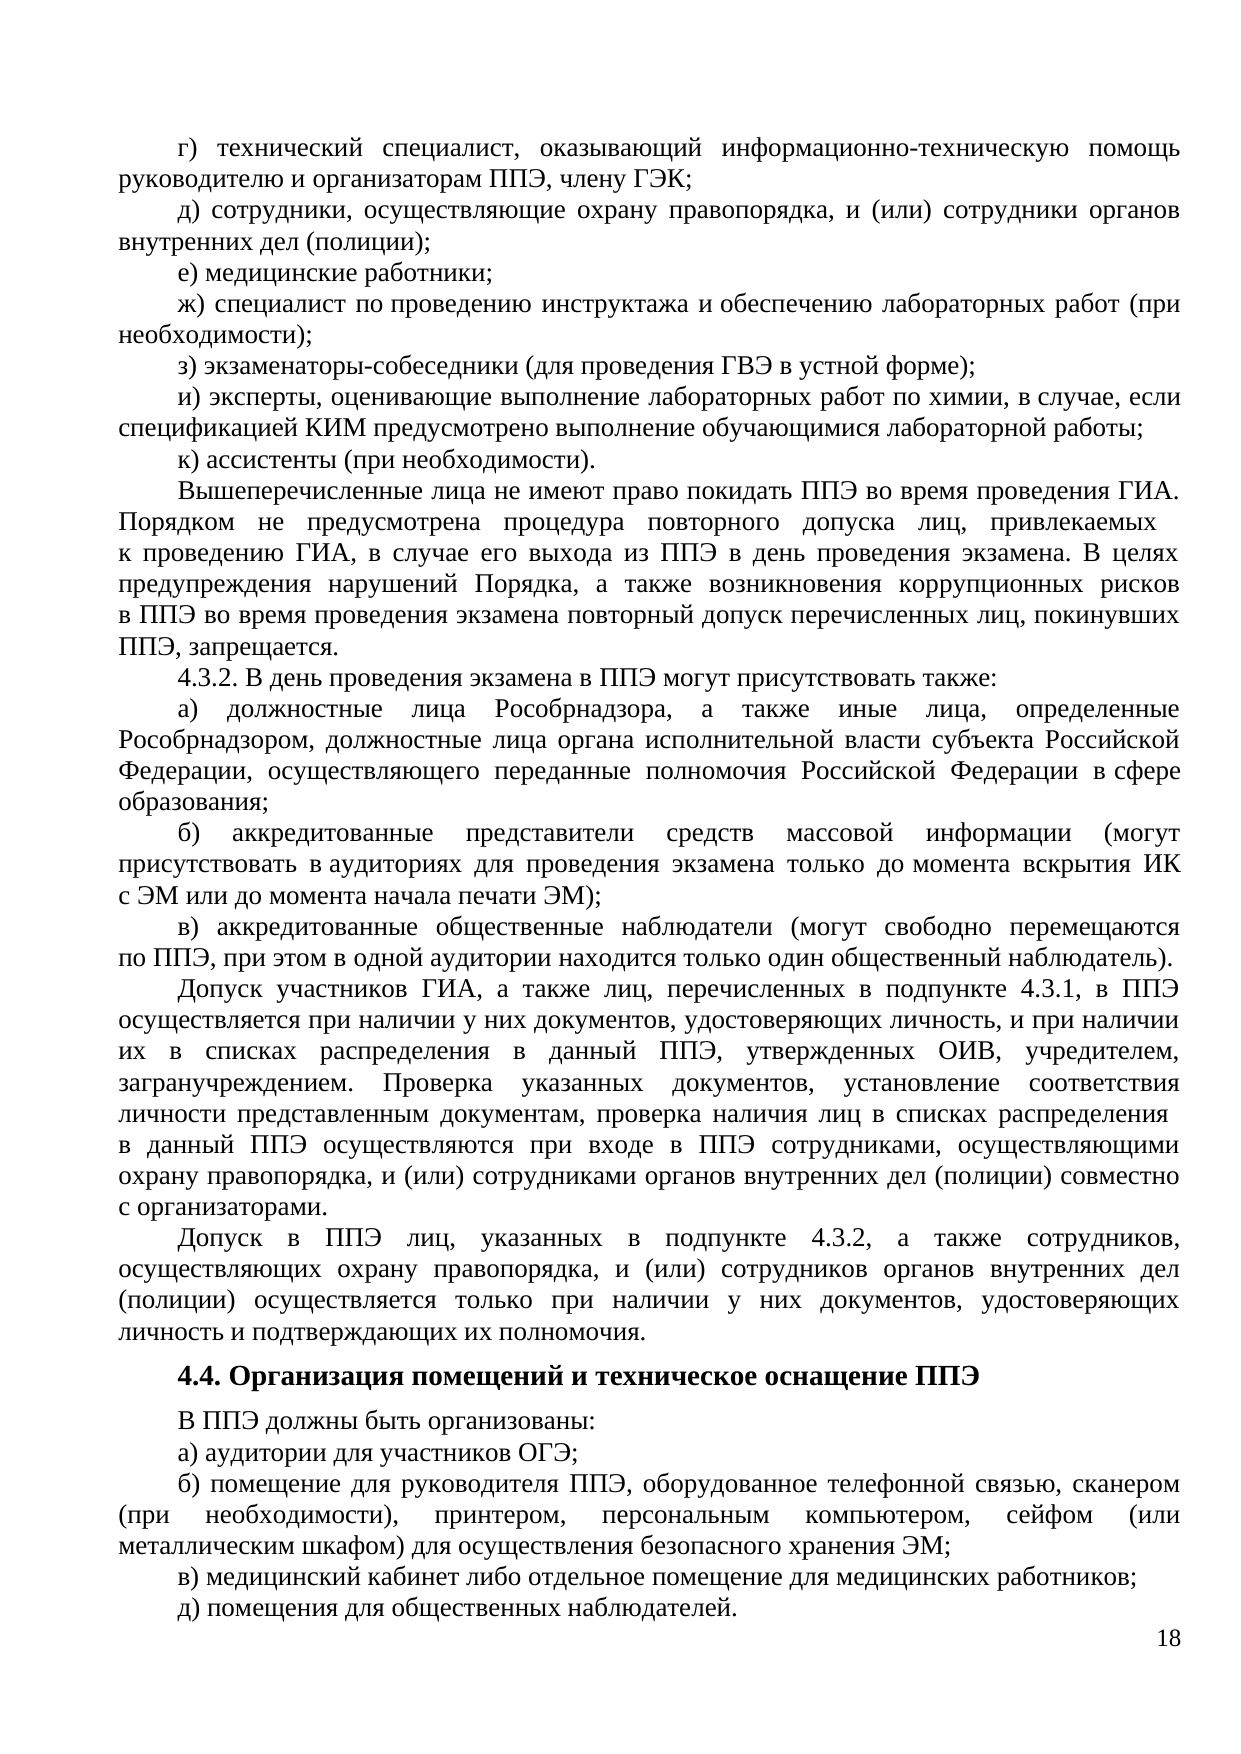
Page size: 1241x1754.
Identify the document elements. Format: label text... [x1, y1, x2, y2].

text е) медицинские работники; [118, 256, 1181, 287]
text б) помещение для руководителя ППЭ, оборудованное телефонной связью, сканером (при необходимости), принтером, персональным компьютером, сейфом (или металлическим шкафом) для осуществления безопасного хранения ЭМ; [118, 1467, 1181, 1560]
text Вышеперечисленные лица не имеют право покидать ППЭ во время проведения ГИА. Порядком не предусмотрена процедура повторного допуска лиц, привлекаемых к проведению ГИА, в случае его выхода из ППЭ в день проведения экзамена. В целях предупреждения нарушений Порядка, а также возникновения коррупционных рисков в ППЭ во время проведения экзамена повторный допуск перечисленных лиц, покинувших ППЭ, запрещается. [118, 474, 1181, 661]
text д) помещения для общественных наблюдателей. [118, 1591, 1181, 1622]
text а) аудитории для участников ОГЭ; [118, 1436, 1181, 1467]
text в) аккредитованные общественные наблюдатели (могут свободно перемещаются по ППЭ, при этом в одной аудитории находится только один общественный наблюдатель). [118, 910, 1181, 972]
text Допуск в ППЭ лиц, указанных в подпункте 4.3.2, а также сотрудников, осуществляющих охрану правопорядка, и (или) сотрудников органов внутренних дел (полиции) осуществляется только при наличии у них документов, удостоверяющих личность и подтверждающих их полномочия. [118, 1221, 1181, 1346]
text а) должностные лица Рособрнадзора, а также иные лица, определенные Рособрнадзором, должностные лица органа исполнительной власти субъекта Российской Федерации, осуществляющего переданные полномочия Российской Федерации в сфере образования; [118, 692, 1181, 816]
text в) медицинский кабинет либо отдельное помещение для медицинских работников; [118, 1560, 1181, 1591]
text б) аккредитованные представители средств массовой информации (могут присутствовать в аудиториях для проведения экзамена только до момента вскрытия ИК с ЭМ или до момента начала печати ЭМ); [118, 816, 1181, 910]
subtitle 4.4. Организация помещений и техническое оснащение ППЭ [118, 1358, 1181, 1392]
text 4.3.2. В день проведения экзамена в ППЭ могут присутствовать также: [118, 661, 1181, 692]
text В ППЭ должны быть организованы: [118, 1404, 1181, 1436]
text Допуск участников ГИА, а также лиц, перечисленных в подпункте 4.3.1, в ППЭ осуществляется при наличии у них документов, удостоверяющих личность, и при наличии их в списках распределения в данный ППЭ, утвержденных ОИВ, учредителем, загранучреждением. Проверка указанных документов, установление соответствия личности представленным документам, проверка наличия лиц в списках распределения в данный ППЭ осуществляются при входе в ППЭ сотрудниками, осуществляющими охрану правопорядка, и (или) сотрудниками органов внутренних дел (полиции) совместно с организаторами. [118, 972, 1181, 1221]
text и) эксперты, оценивающие выполнение лабораторных работ по химии, в случае, если спецификацией КИМ предусмотрено выполнение обучающимися лабораторной работы; [118, 380, 1181, 443]
text г) технический специалист, оказывающий информационно-техническую помощь руководителю и организаторам ППЭ, члену ГЭК; [118, 131, 1181, 193]
text ж) специалист по проведению инструктажа и обеспечению лабораторных работ (при необходимости); [118, 287, 1181, 349]
text д) сотрудники, осуществляющие охрану правопорядка, и (или) сотрудники органов внутренних дел (полиции); [118, 193, 1181, 256]
text з) экзаменаторы-собеседники (для проведения ГВЭ в устной форме); [118, 349, 1181, 380]
text к) ассистенты (при необходимости). [118, 443, 1181, 474]
